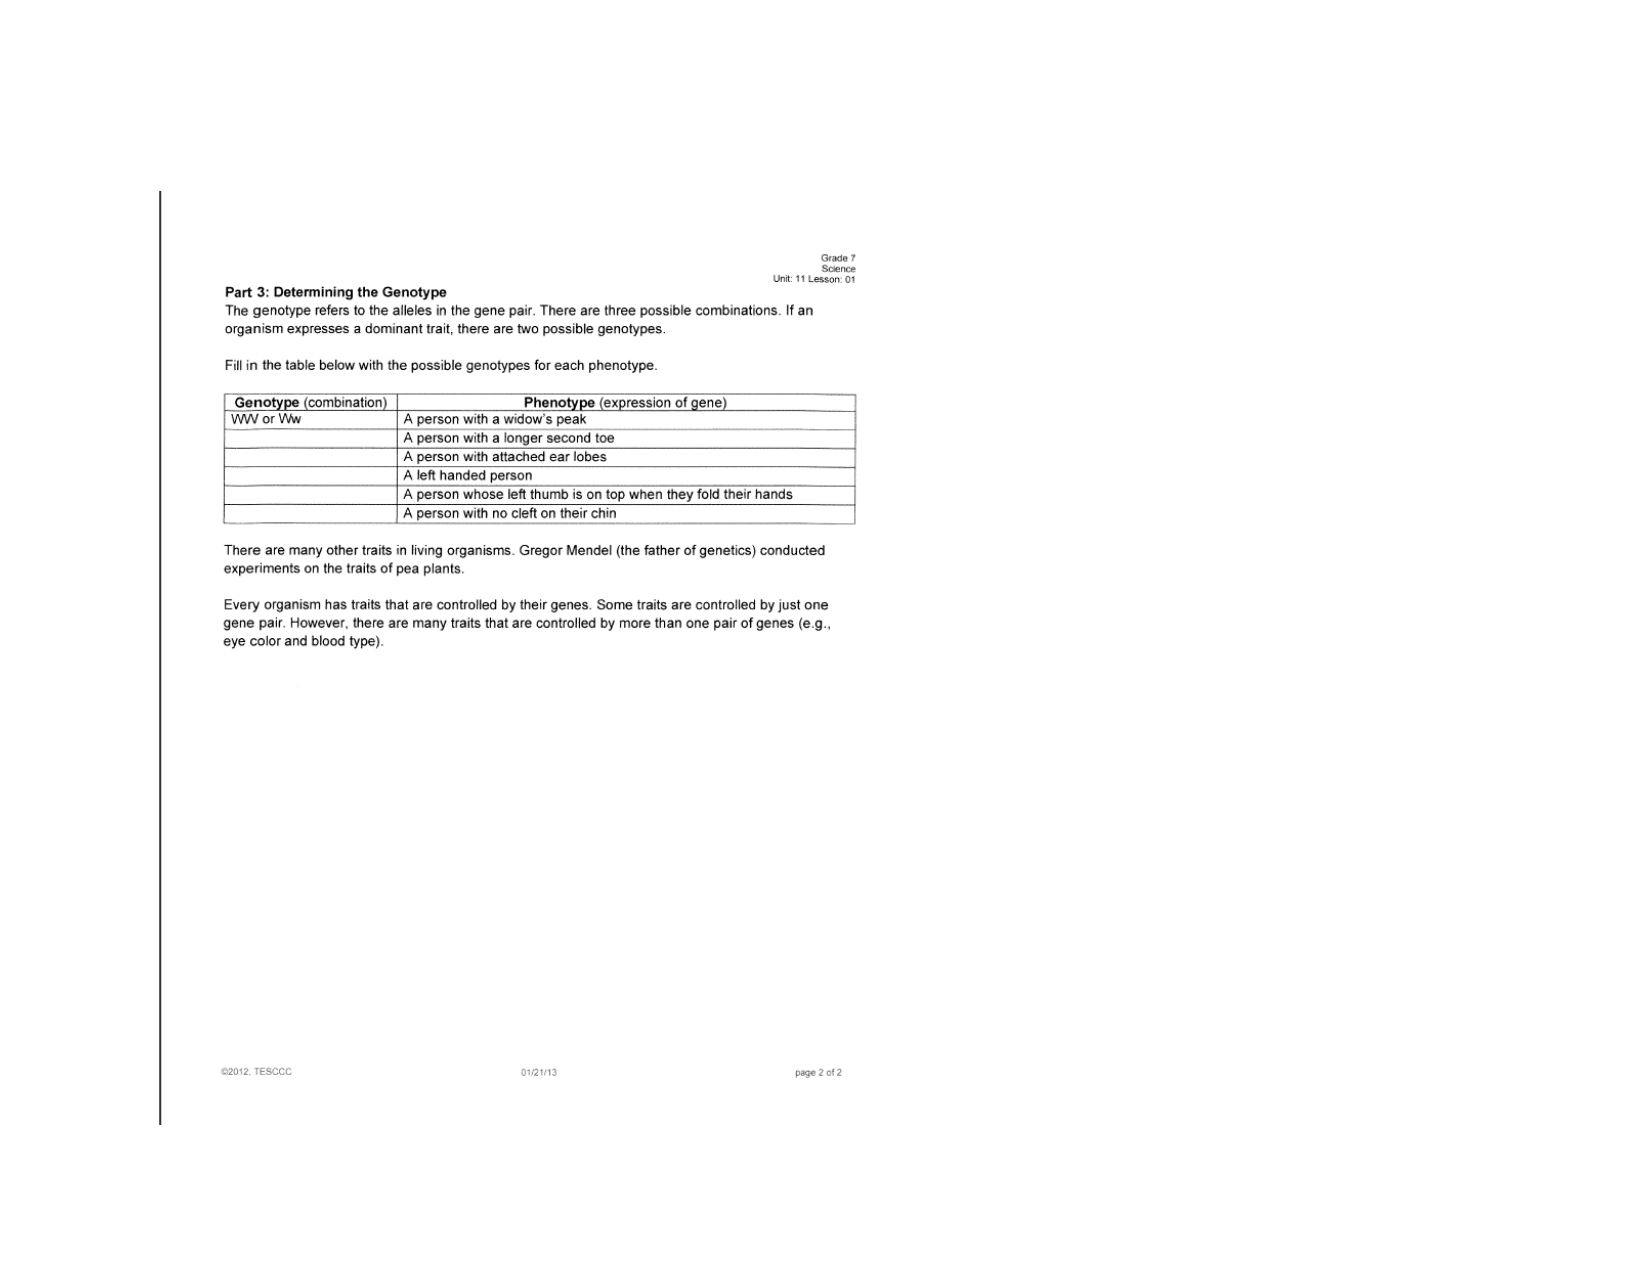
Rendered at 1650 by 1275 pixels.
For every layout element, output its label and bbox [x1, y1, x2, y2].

picture [150, 150, 922, 1125]
